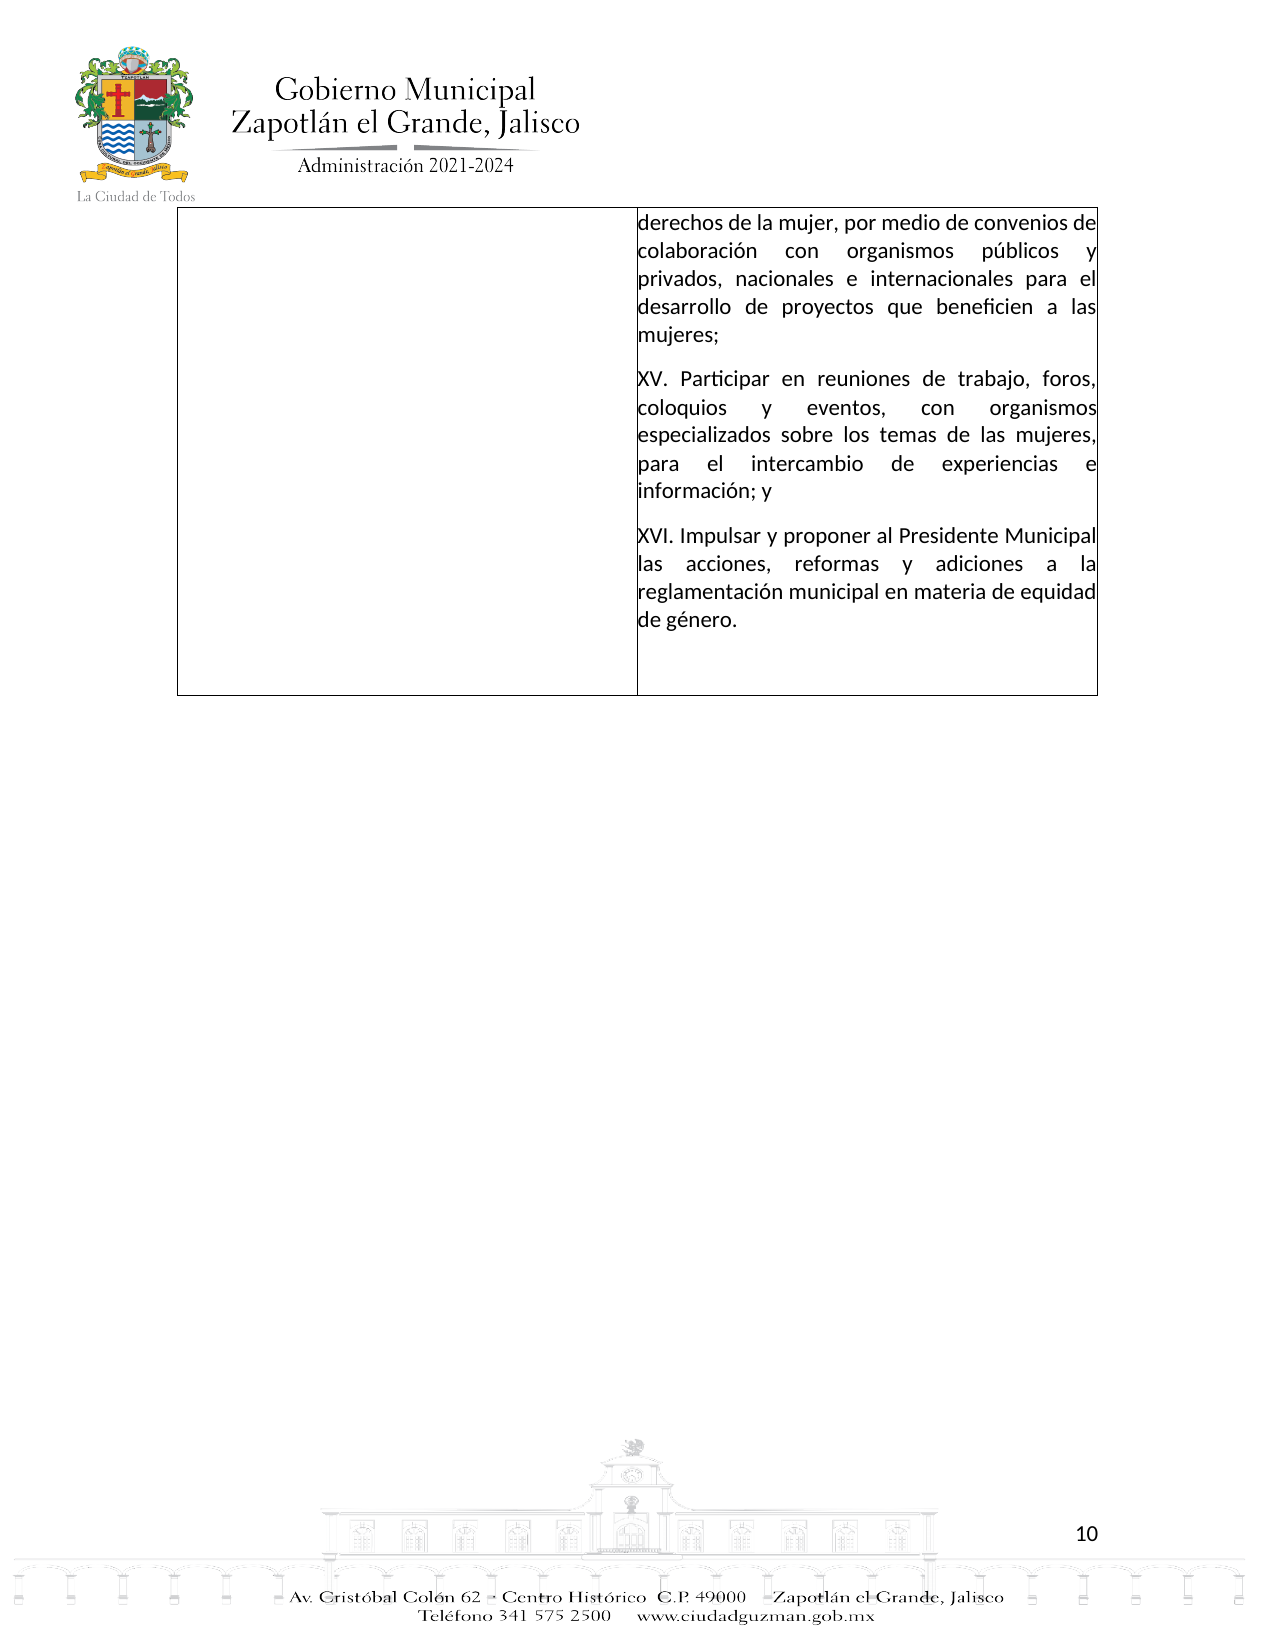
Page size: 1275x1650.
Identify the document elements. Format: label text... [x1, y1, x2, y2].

picture [0, 1424, 1258, 1639]
table_cell [178, 208, 637, 695]
picture [0, 0, 1272, 257]
